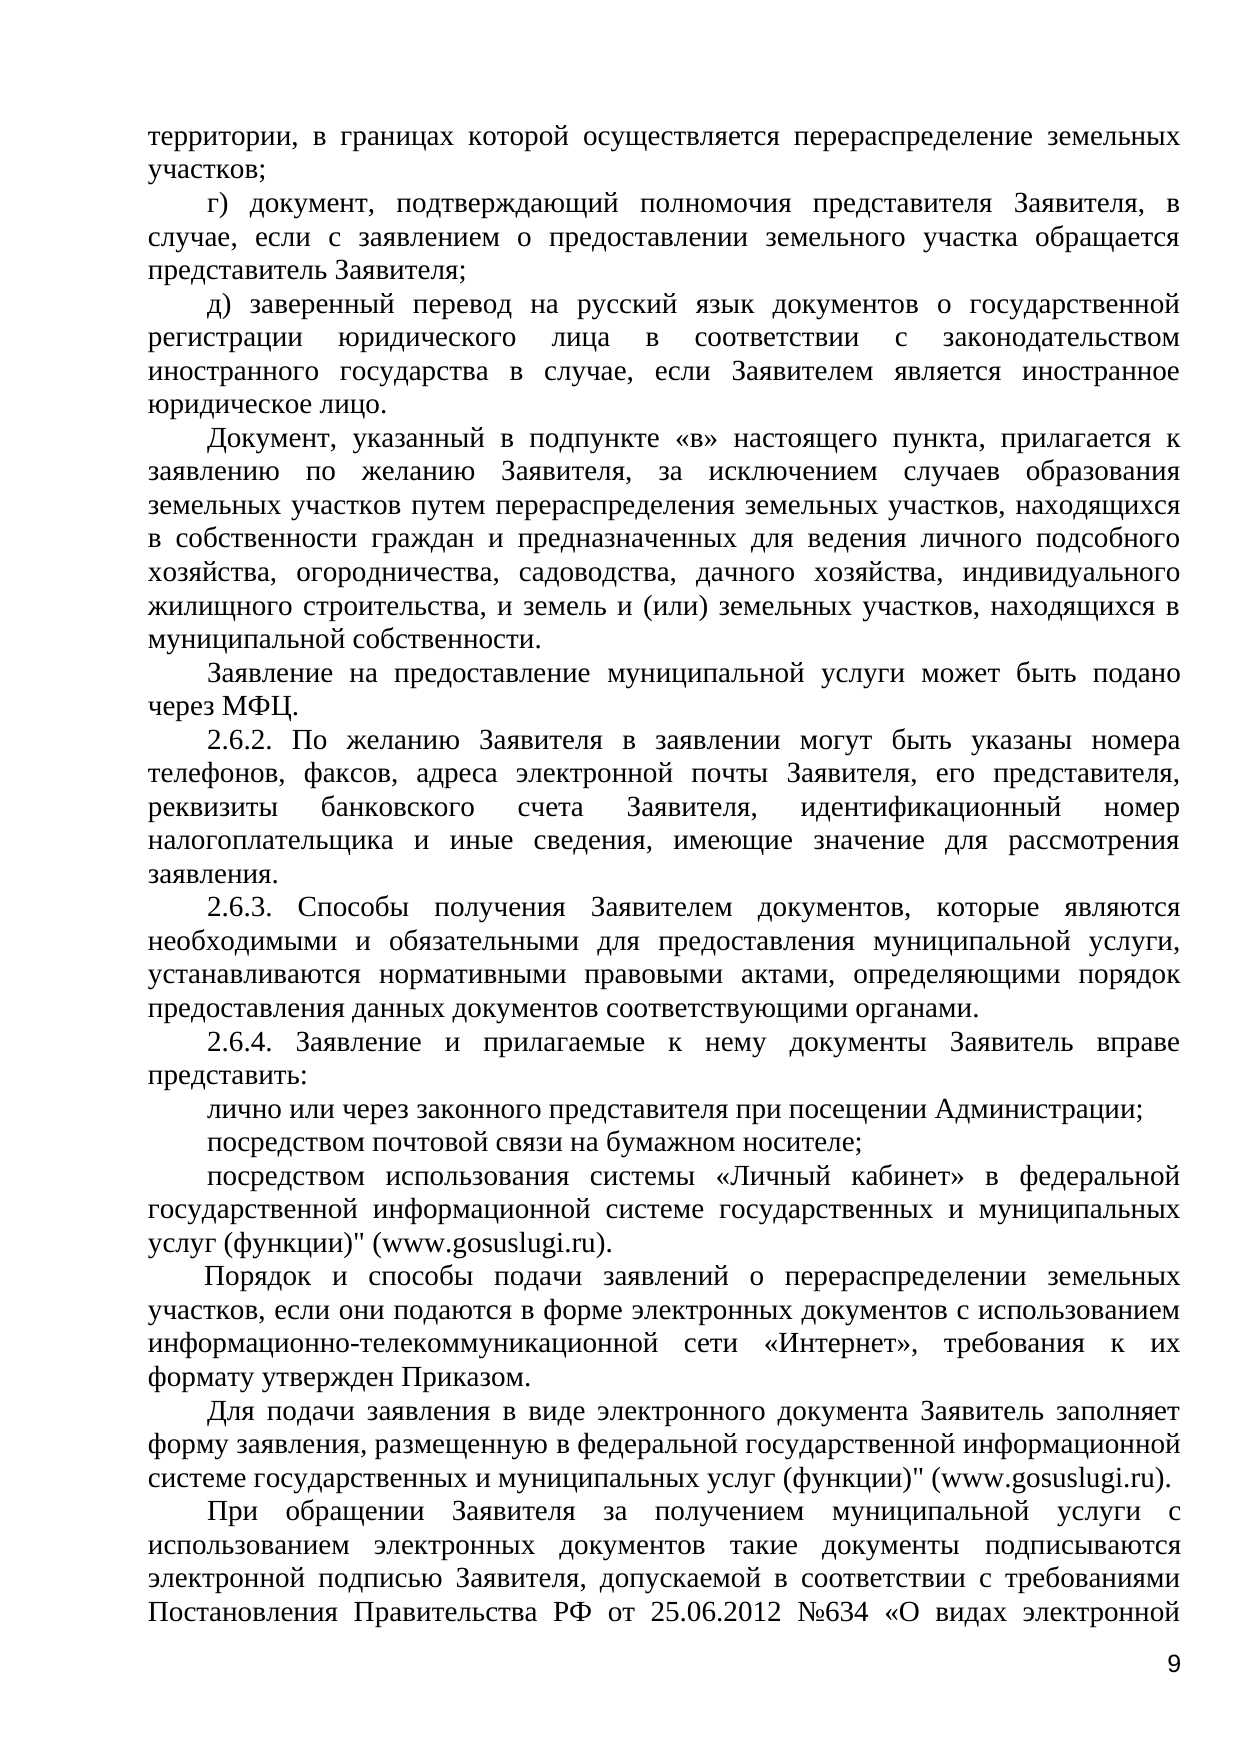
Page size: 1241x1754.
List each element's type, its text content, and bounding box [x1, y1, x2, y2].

text д) заверенный перевод на русский язык документов о государственной регистрации юридического лица в соответствии с законодательством иностранного государства в случае, если Заявителем является иностранное юридическое лицо. [148, 286, 1181, 420]
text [148, 1493, 1181, 1627]
text посредством использования системы «Личный кабинет» в федеральной государственной информационной системе государственных и муниципальных услуг (функции)" (www.gosuslugi.ru). [148, 1158, 1181, 1258]
text Документ, указанный в подпункте «в» настоящего пункта, прилагается к заявлению по желанию Заявителя, за исключением случаев образования земельных участков путем перераспределения земельных участков, находящихся в собственности граждан и предназначенных для ведения личного подсобного хозяйства, огородничества, садоводства, дачного хозяйства, индивидуального жилищного строительства, и земель и (или) земельных участков, находящихся в муниципальной собственности. [148, 420, 1181, 655]
text посредством почтовой связи на бумажном носителе; [148, 1124, 1181, 1158]
text г) документ, подтверждающий полномочия представителя Заявителя, в случае, если с заявлением о предоставлении земельного участка обращается представитель Заявителя; [148, 185, 1181, 286]
text Порядок и способы подачи заявлений о перераспределении земельных участков, если они подаются в форме электронных документов с использованием информационно-телекоммуникационной сети «Интернет», требования к их формату утвержден Приказом. [148, 1258, 1181, 1393]
text Заявление на предоставление муниципальной услуги может быть подано через МФЦ. [148, 655, 1181, 722]
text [148, 118, 1181, 185]
text лично или через законного представителя при посещении Администрации; [148, 1091, 1181, 1124]
text 2.6.3. Способы получения Заявителем документов, которые являются необходимыми и обязательными для предоставления муниципальной услуги, устанавливаются нормативными правовыми актами, определяющими порядок предоставления данных документов соответствующими органами. [148, 889, 1181, 1024]
text 2.6.4. Заявление и прилагаемые к нему документы Заявитель вправе представить: [148, 1024, 1181, 1091]
text 2.6.2. По желанию Заявителя в заявлении могут быть указаны номера телефонов, факсов, адреса электронной почты Заявителя, его представителя, реквизиты банковского счета Заявителя, идентификационный номер налогоплательщика и иные сведения, имеющие значение для рассмотрения заявления. [148, 722, 1181, 889]
text Для подачи заявления в виде электронного документа Заявитель заполняет форму заявления, размещенную в федеральной государственной информационной системе государственных и муниципальных услуг (функции)" (www.gosuslugi.ru). [148, 1393, 1181, 1493]
